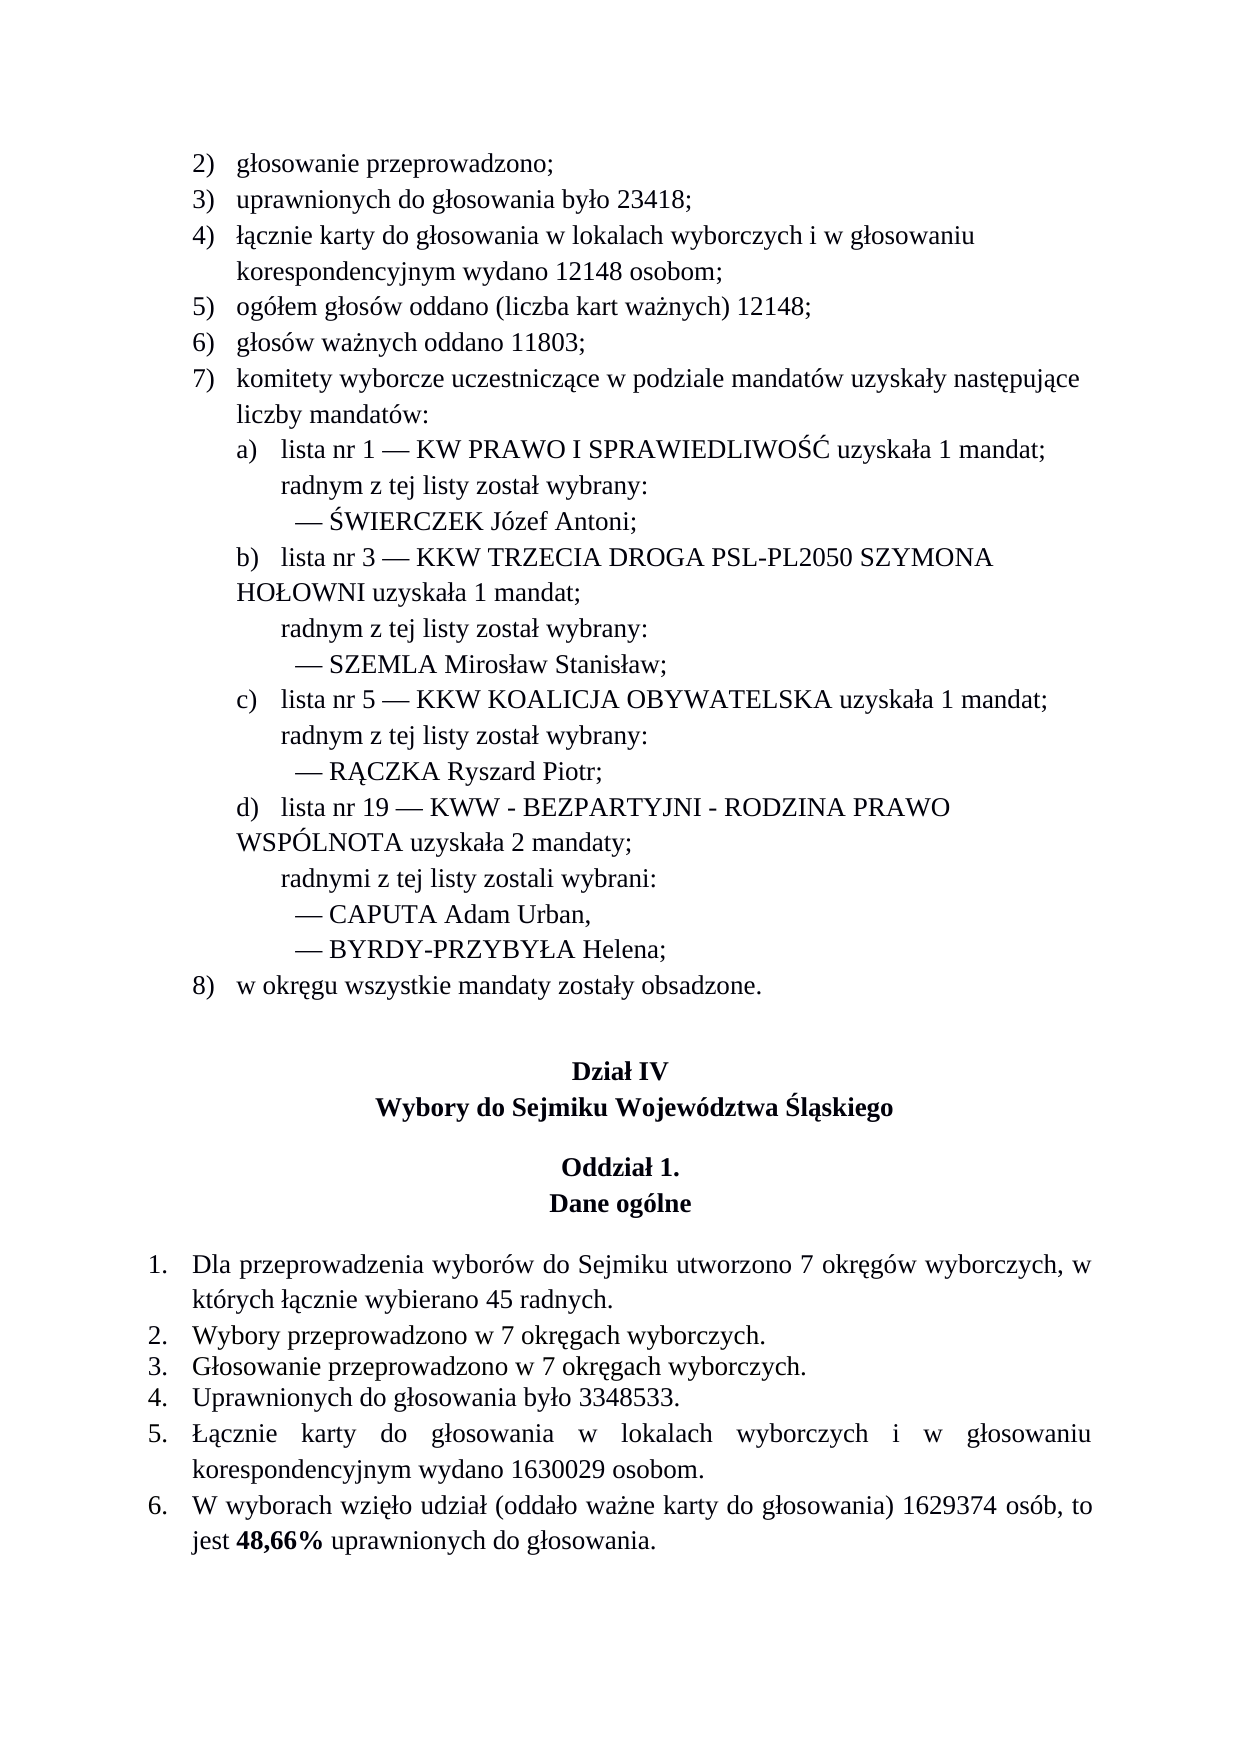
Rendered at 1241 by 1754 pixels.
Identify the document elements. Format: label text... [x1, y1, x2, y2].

text c) lista nr 5 ― KKW KOALICJA OBYWATELSKA uzyskała 1 mandat; [236, 683, 1093, 715]
text Oddział 1. Dane ogólne [148, 1151, 1093, 1218]
text radnym z tej listy został wybrany: [236, 469, 1093, 500]
text 7) komitety wyborcze uczestniczące w podziale mandatów uzyskały następujące liczby mandatów: [192, 362, 1093, 429]
text 3. Głosowanie przeprowadzono w 7 okręgach wyborczych. [148, 1350, 1093, 1382]
text ― ŚWIERCZEK Józef Antoni; [236, 505, 1093, 536]
text a) lista nr 1 ― KW PRAWO I SPRAWIEDLIWOŚĆ uzyskała 1 mandat; [236, 433, 1093, 464]
text 6. W wyborach wzięło udział (oddało ważne karty do głosowania) 1629374 osób, to jest 48,66% uprawnionych do głosowania. [148, 1489, 1093, 1556]
text 5) ogółem głosów oddano (liczba kart ważnych) 12148; [192, 291, 1093, 322]
text 4) łącznie karty do głosowania w lokalach wyborczych i w głosowaniu korespondencyjnym wydano 12148 osobom; [192, 219, 1093, 286]
text ― RĄCZKA Ryszard Piotr; [236, 755, 1093, 786]
text radnymi z tej listy zostali wybrani: [236, 862, 1093, 893]
text radnym z tej listy został wybrany: [236, 612, 1093, 643]
text 8) w okręgu wszystkie mandaty zostały obsadzone. [192, 969, 1093, 1001]
text 5. Łącznie karty do głosowania w lokalach wyborczych i w głosowaniu korespondencyjnym wydano 1630029 osobom. [148, 1417, 1093, 1484]
text ― SZEMLA Mirosław Stanisław; [236, 648, 1093, 679]
text d) lista nr 19 ― KWW - BEZPARTYJNI - RODZINA PRAWO WSPÓLNOTA uzyskała 2 mandaty; [236, 791, 1093, 858]
text radnym z tej listy został wybrany: [236, 719, 1093, 750]
text b) lista nr 3 ― KKW TRZECIA DROGA PSL-PL2050 SZYMONA HOŁOWNI uzyskała 1 mandat; [236, 541, 1093, 607]
text 3) uprawnionych do głosowania było 23418; [192, 183, 1093, 214]
text ― CAPUTA Adam Urban, [236, 898, 1093, 929]
text 6) głosów ważnych oddano 11803; [192, 326, 1093, 357]
text ― BYRDY-PRZYBYŁA Helena; [236, 934, 1093, 965]
text Dział IV Wybory do Sejmiku Województwa Śląskiego [148, 1055, 1093, 1122]
text 4. Uprawnionych do głosowania było 3348533. [148, 1382, 1093, 1413]
text 1. Dla przeprowadzenia wyborów do Sejmiku utworzono 7 okręgów wyborczych, w których łącznie wybierano 45 radnych. [148, 1248, 1093, 1315]
text 2. Wybory przeprowadzono w 7 okręgach wyborczych. [148, 1319, 1093, 1350]
text 2) głosowanie przeprowadzono; [192, 148, 1093, 179]
